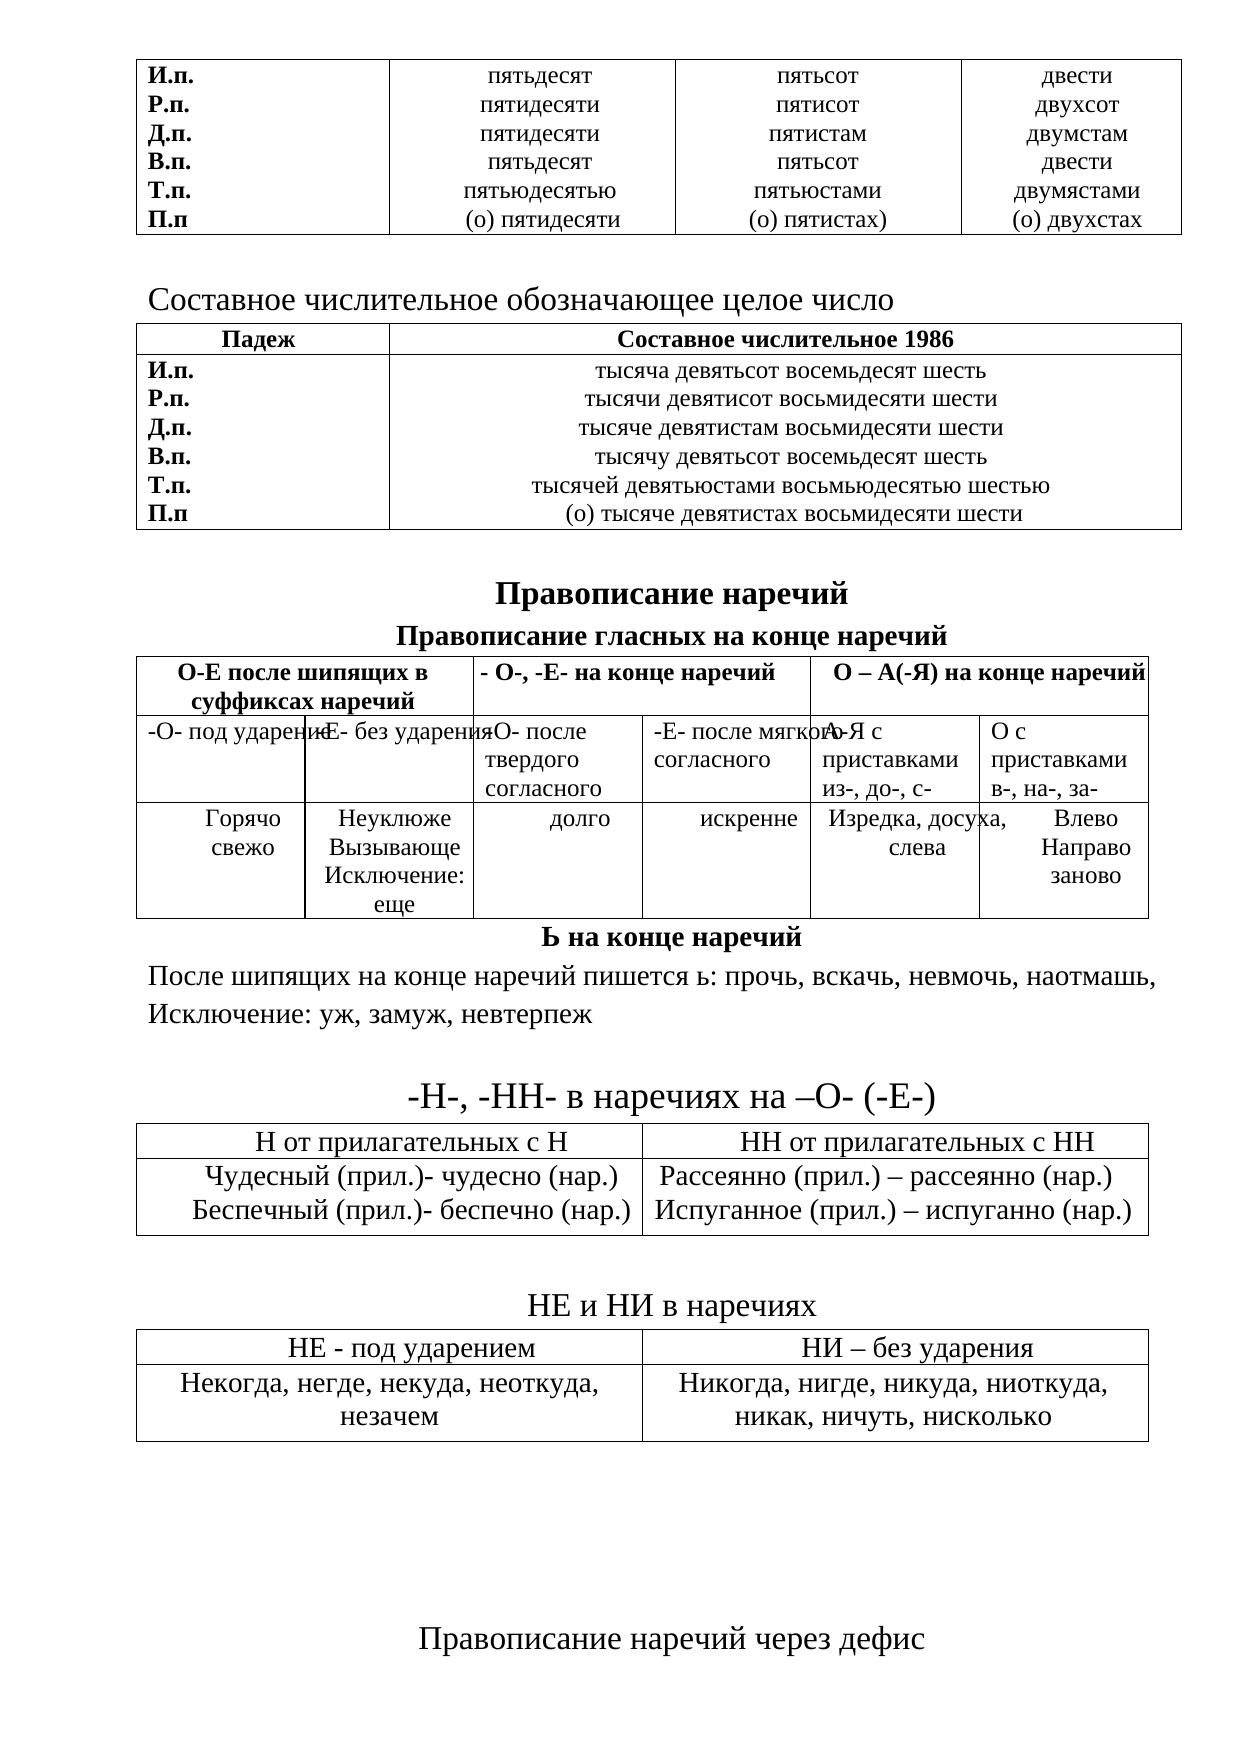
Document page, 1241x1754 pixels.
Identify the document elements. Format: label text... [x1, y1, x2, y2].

table_cell долго [474, 803, 642, 918]
table_cell Рассеянно (прил.) – рассеянно (нар.) Испуганное (прил.) – испуганно (нар.) [643, 1159, 1148, 1234]
table_header Н от прилагательных с Н [137, 1124, 642, 1157]
text -Н-, -НН- в наречиях на –О- (-Е-) [148, 1073, 1196, 1116]
table_cell А-Я с приставками из-, до-, с- [811, 716, 979, 802]
table_header НЕ - под ударением [137, 1330, 642, 1364]
table_cell Никогда, нигде, никуда, ниоткуда, никак, ничуть, нисколько [643, 1365, 1148, 1441]
table_cell -Е- без ударения [306, 716, 473, 802]
text Исключение: уж, замуж, невтерпеж [148, 996, 1196, 1030]
table_cell пятьдесят пятидесяти пятидесяти пятьдесят пятьюдесятью (о) пятидесяти [390, 60, 675, 234]
table_cell Неуклюже Вызывающе Исключение: еще [306, 803, 473, 918]
table_cell Влево Направо заново [980, 803, 1148, 918]
table_cell -О- под ударение [137, 716, 304, 802]
text НЕ и НИ в наречиях [148, 1285, 1196, 1323]
table_cell пятьсот пятисот пятистам пятьсот пятьюстами (о) пятистах) [676, 60, 961, 234]
table_header Составное числительное 1986 [390, 324, 1181, 354]
table_header О-Е после шипящих в суффиксах наречий [137, 657, 473, 715]
table_cell И.п. Р.п. Д.п. В.п. Т.п. П.п [137, 355, 389, 528]
table_cell О с приставками в-, на-, за- [980, 716, 1148, 802]
text Правописание гласных на конце наречий [148, 618, 1196, 651]
table_cell Некогда, негде, некуда, неоткуда, незачем [137, 1365, 642, 1441]
table_cell -Е- после мягкого согласного [643, 716, 810, 802]
text После шипящих на конце наречий пишется ь: прочь, вскачь, невмочь, наотмашь, [148, 958, 1196, 991]
table_cell Изредка, досуха, слева [811, 803, 979, 918]
table_header О – А(-Я) на конце наречий [811, 657, 1148, 715]
text Ь на конце наречий [148, 919, 1196, 953]
table_cell Горячо свежо [137, 803, 304, 918]
table_header НН от прилагательных с НН [643, 1124, 1148, 1157]
text Составное числительное обозначающее целое число [148, 279, 1196, 317]
text Правописание наречий через дефис [148, 1618, 1196, 1657]
table_header НИ – без ударения [643, 1330, 1148, 1364]
table_cell И.п. Р.п. Д.п. В.п. Т.п. П.п [137, 60, 389, 234]
table_cell искренне [643, 803, 810, 918]
table_cell Чудесный (прил.)- чудесно (нар.) Беспечный (прил.)- беспечно (нар.) [137, 1159, 642, 1234]
table_cell тысяча девятьсот восемьдесят шесть тысячи девятисот восьмидесяти шести тысяче девятистам восьмидесяти шести тысячу девятьсот восемьдесят шесть тысячей девятьюстами восьмьюдесятью шестью (о) тысяче девятистах восьмидесяти шести [390, 355, 1181, 528]
table_header - О-, -Е- на конце наречий [474, 657, 810, 715]
table_header Падеж [137, 324, 389, 354]
text Правописание наречий [148, 574, 1196, 612]
table_cell двести двухсот двумстам двести двумястами (о) двухстах [962, 60, 1181, 234]
table_cell -О- после твердого согласного [474, 716, 642, 802]
